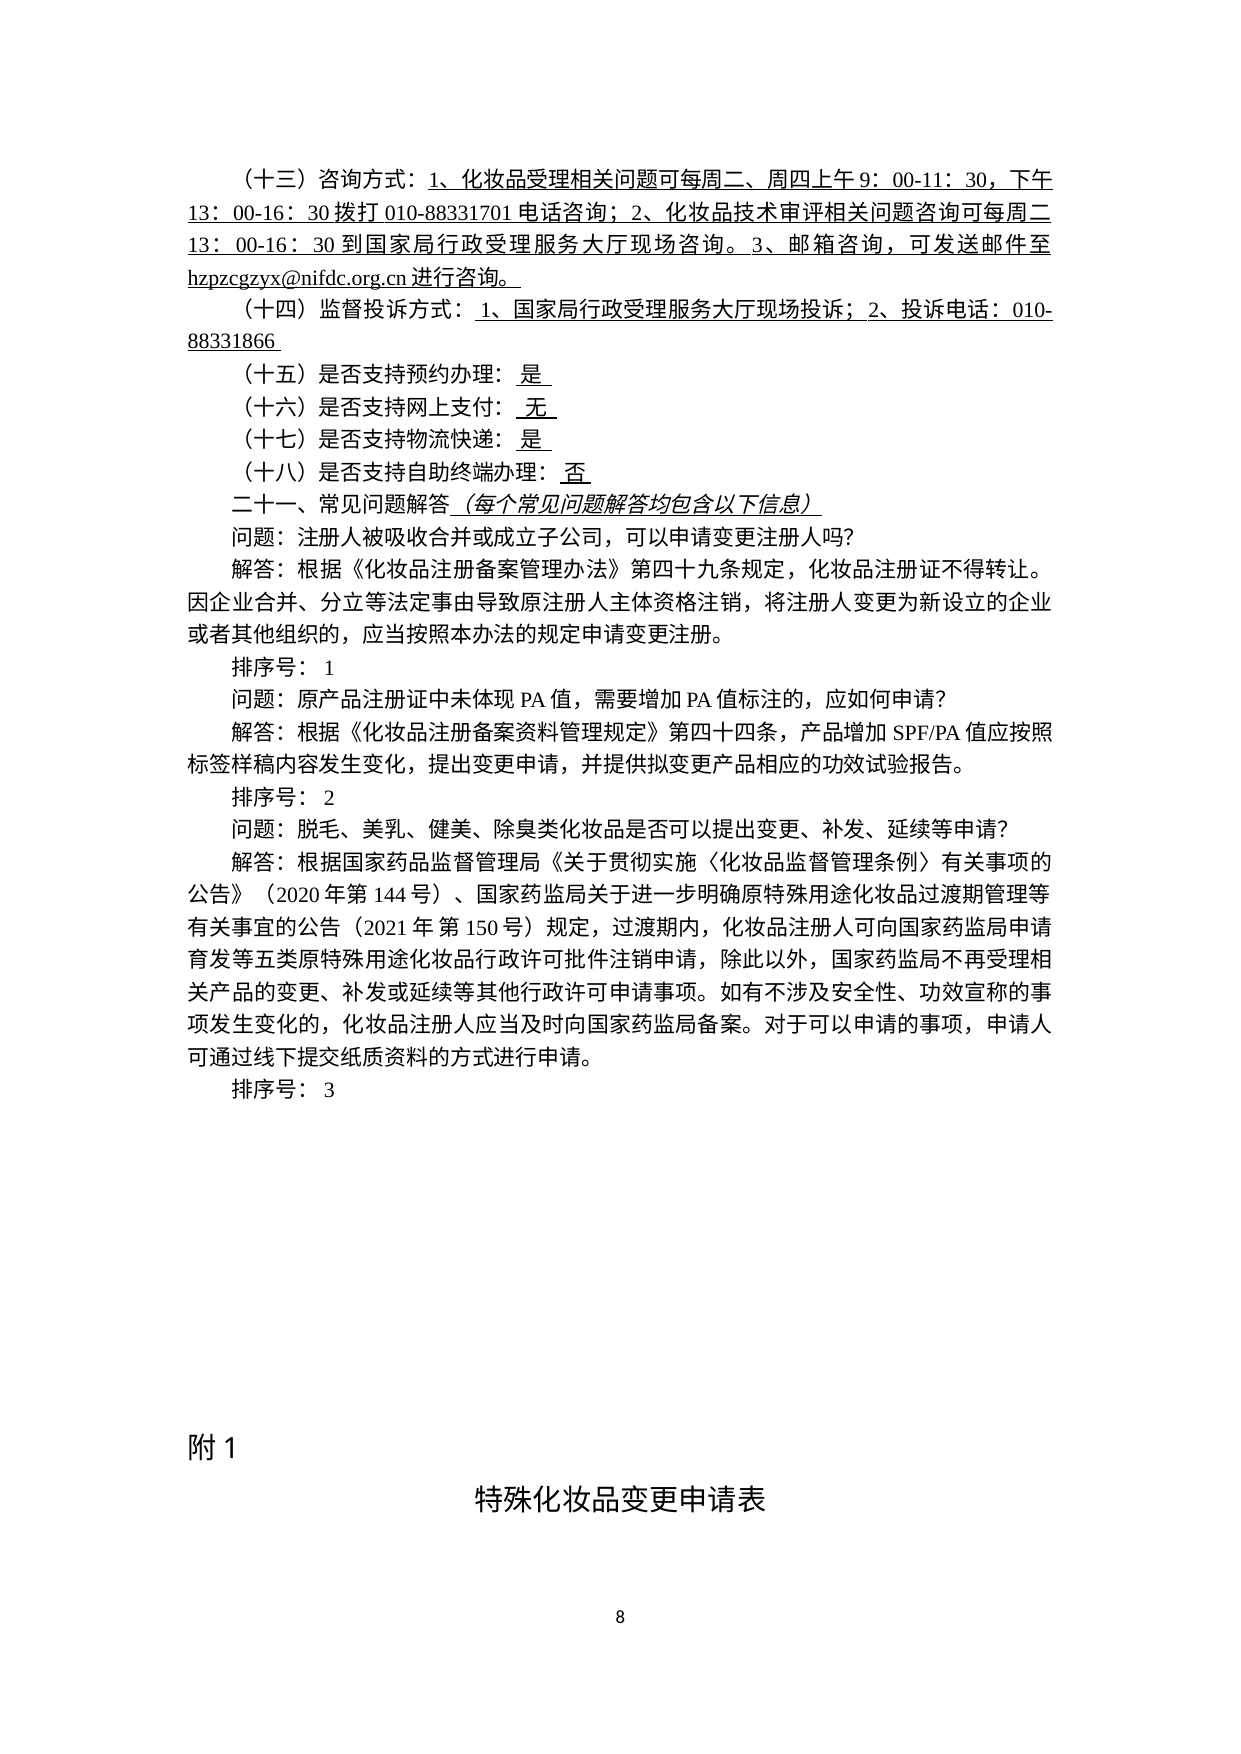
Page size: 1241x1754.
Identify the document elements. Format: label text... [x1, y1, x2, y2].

text 问题：注册人被吸收合并或成立子公司，可以申请变更注册人吗？ [187, 519, 1053, 552]
text （十五）是否支持预约办理： 是 [187, 357, 1053, 389]
text 问题：脱毛、美乳、健美、除臭类化妆品是否可以提出变更、补发、延续等申请？ [187, 812, 1053, 844]
text （十七）是否支持物流快递： 是 [187, 422, 1053, 454]
text （十八）是否支持自助终端办理： 否 [187, 454, 1053, 487]
text （十六）是否支持网上支付： 无 [187, 389, 1053, 422]
text （十四）监督投诉方式： 1、国家局行政受理服务大厅现场投诉；2、投诉电话：010-88331866 [187, 292, 1053, 357]
text （十三）咨询方式：1、化妆品受理相关问题可每周二、周四上午9：00-11：30，下午13：00-16：30拨打010-88331701电话咨询；2、化妆品技术审评相关问题咨询可每周二13：00-16：30到国家局行政受理服务大厅现场咨询。3、邮箱咨询，可发送邮件至hzpzcgzyx@nifdc.org.cn进行咨询。 [187, 162, 1053, 292]
text 解答：根据《化妆品注册备案管理办法》第四十九条规定，化妆品注册证不得转让。因企业合并、分立等法定事由导致原注册人主体资格注销，将注册人变更为新设立的企业或者其他组织的，应当按照本办法的规定申请变更注册。 [187, 552, 1053, 649]
text 二十一、常见问题解答（每个常见问题解答均包含以下信息） [187, 487, 1053, 519]
text 特殊化妆品变更申请表 [187, 1469, 1053, 1521]
text 排序号： 2 [187, 779, 1053, 812]
text 附1 [187, 1417, 1053, 1469]
text 解答：根据《化妆品注册备案资料管理规定》第四十四条，产品增加SPF/PA值应按照标签样稿内容发生变化，提出变更申请，并提供拟变更产品相应的功效试验报告。 [187, 714, 1053, 779]
text 解答：根据国家药品监督管理局《关于贯彻实施〈化妆品监督管理条例〉有关事项的公告》（2020年第144号）、国家药监局关于进一步明确原特殊用途化妆品过渡期管理等有关事宜的公告（2021年 第150号）规定，过渡期内，化妆品注册人可向国家药监局申请育发等五类原特殊用途化妆品行政许可批件注销申请，除此以外，国家药监局不再受理相关产品的变更、补发或延续等其他行政许可申请事项。如有不涉及安全性、功效宣称的事项发生变化的，化妆品注册人应当及时向国家药监局备案。对于可以申请的事项，申请人可通过线下提交纸质资料的方式进行申请。 [187, 844, 1053, 1072]
text 排序号： 3 [187, 1072, 1053, 1104]
text 问题：原产品注册证中未体现PA值，需要增加PA值标注的，应如何申请？ [187, 682, 1053, 714]
text 排序号： 1 [187, 649, 1053, 682]
